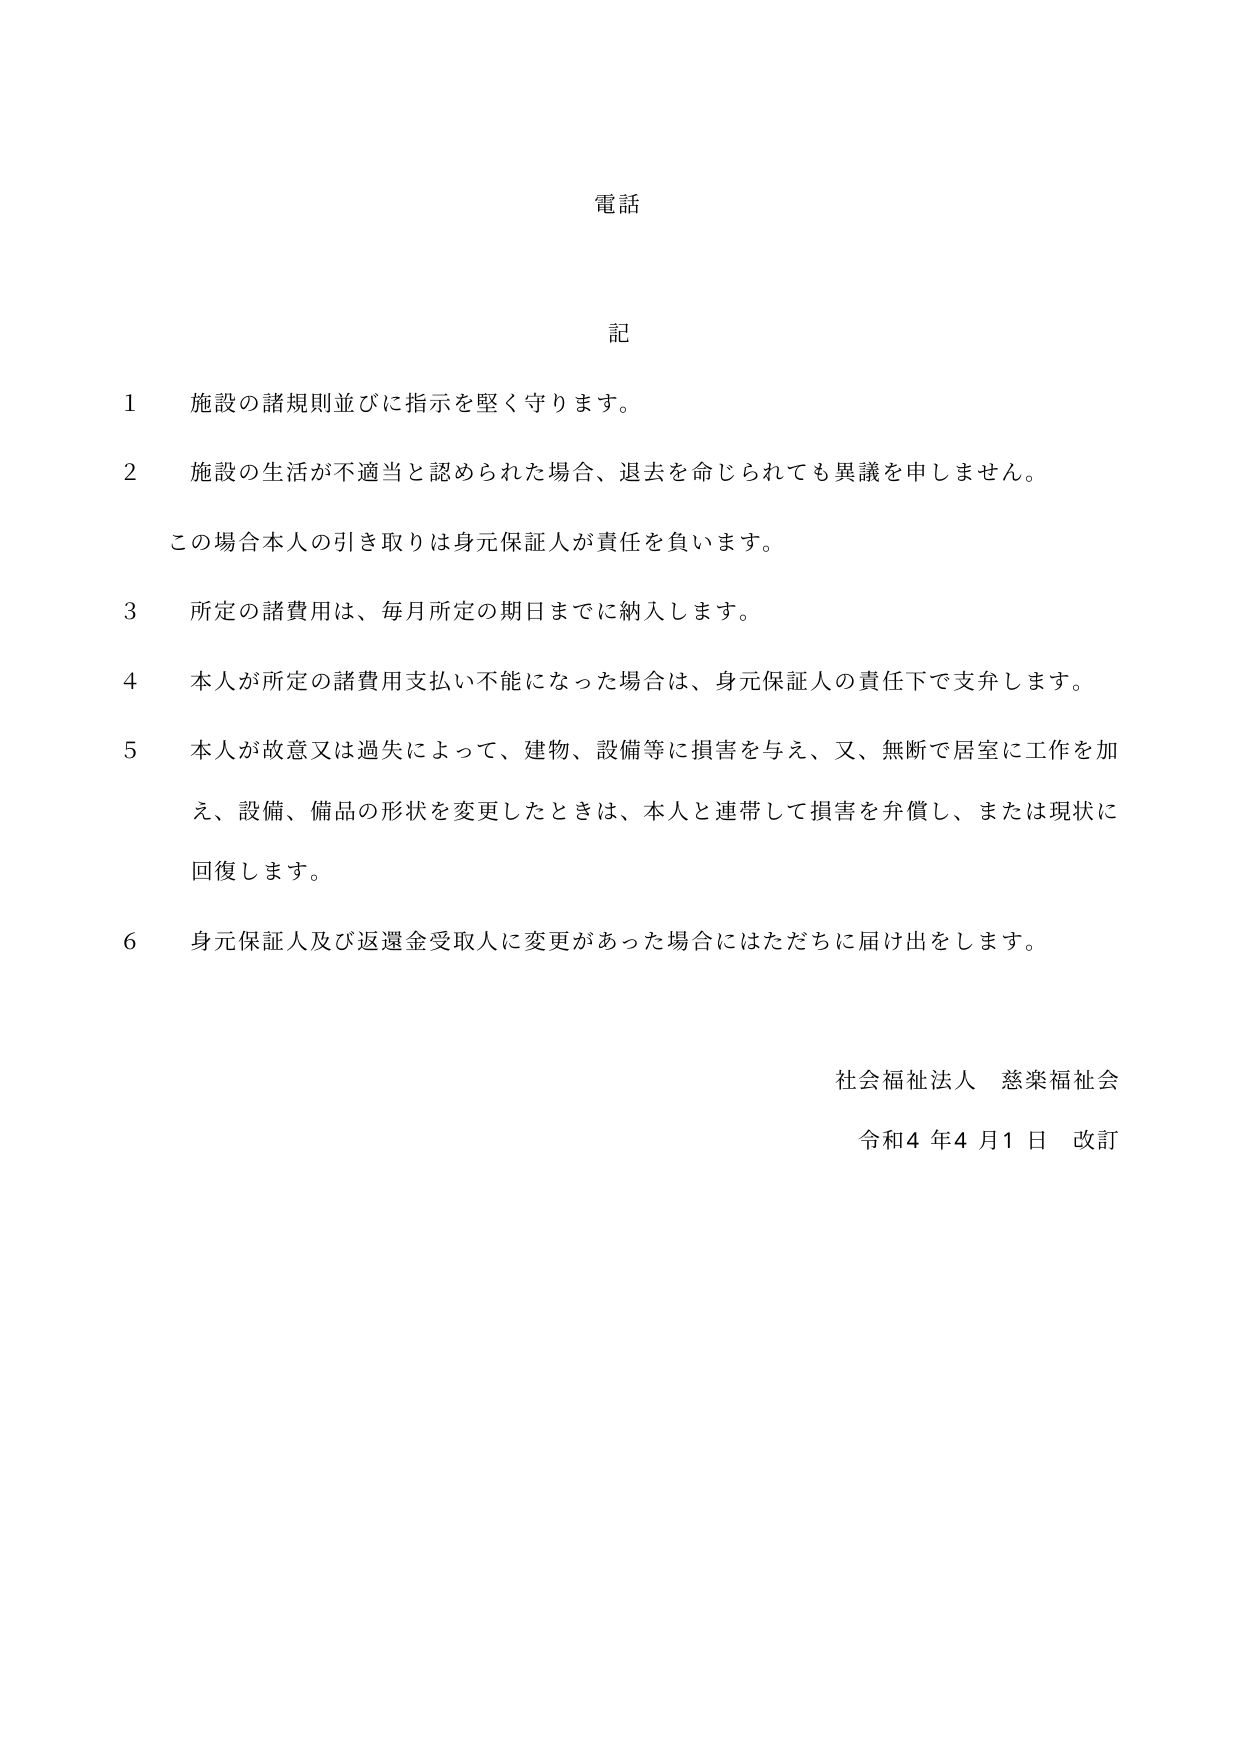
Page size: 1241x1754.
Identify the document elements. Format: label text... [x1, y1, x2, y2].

text ５ 本人が故意又は過失によって、建物、設備等に損害を与え、又、無断で居室に工作を加え、設備、備品の形状を変更したときは、本人と連帯して損害を弁償し、または現状に回復します。 [119, 719, 1121, 900]
text 電話 [119, 172, 1121, 233]
text 社会福祉法人 慈楽福祉会 [119, 1048, 1121, 1109]
text ４ 本人が所定の諸費用支払い不能になった場合は、身元保証人の責任下で支弁します。 [119, 649, 1121, 710]
text ３ 所定の諸費用は、毎月所定の期日までに納入します。 [119, 580, 1121, 641]
text この場合本人の引き取りは身元保証人が責任を負います。 [119, 511, 1121, 571]
text １ 施設の諸規則並びに指示を堅く守ります。 [119, 372, 1121, 432]
text ２ 施設の生活が不適当と認められた場合、退去を命じられても異議を申しません。 [119, 441, 1121, 502]
text 記 [119, 302, 1121, 363]
text 令和4年4月1日 改訂 [119, 1109, 1121, 1169]
text ６ 身元保証人及び返還金受取人に変更があった場合にはただちに届け出をします。 [119, 909, 1121, 970]
